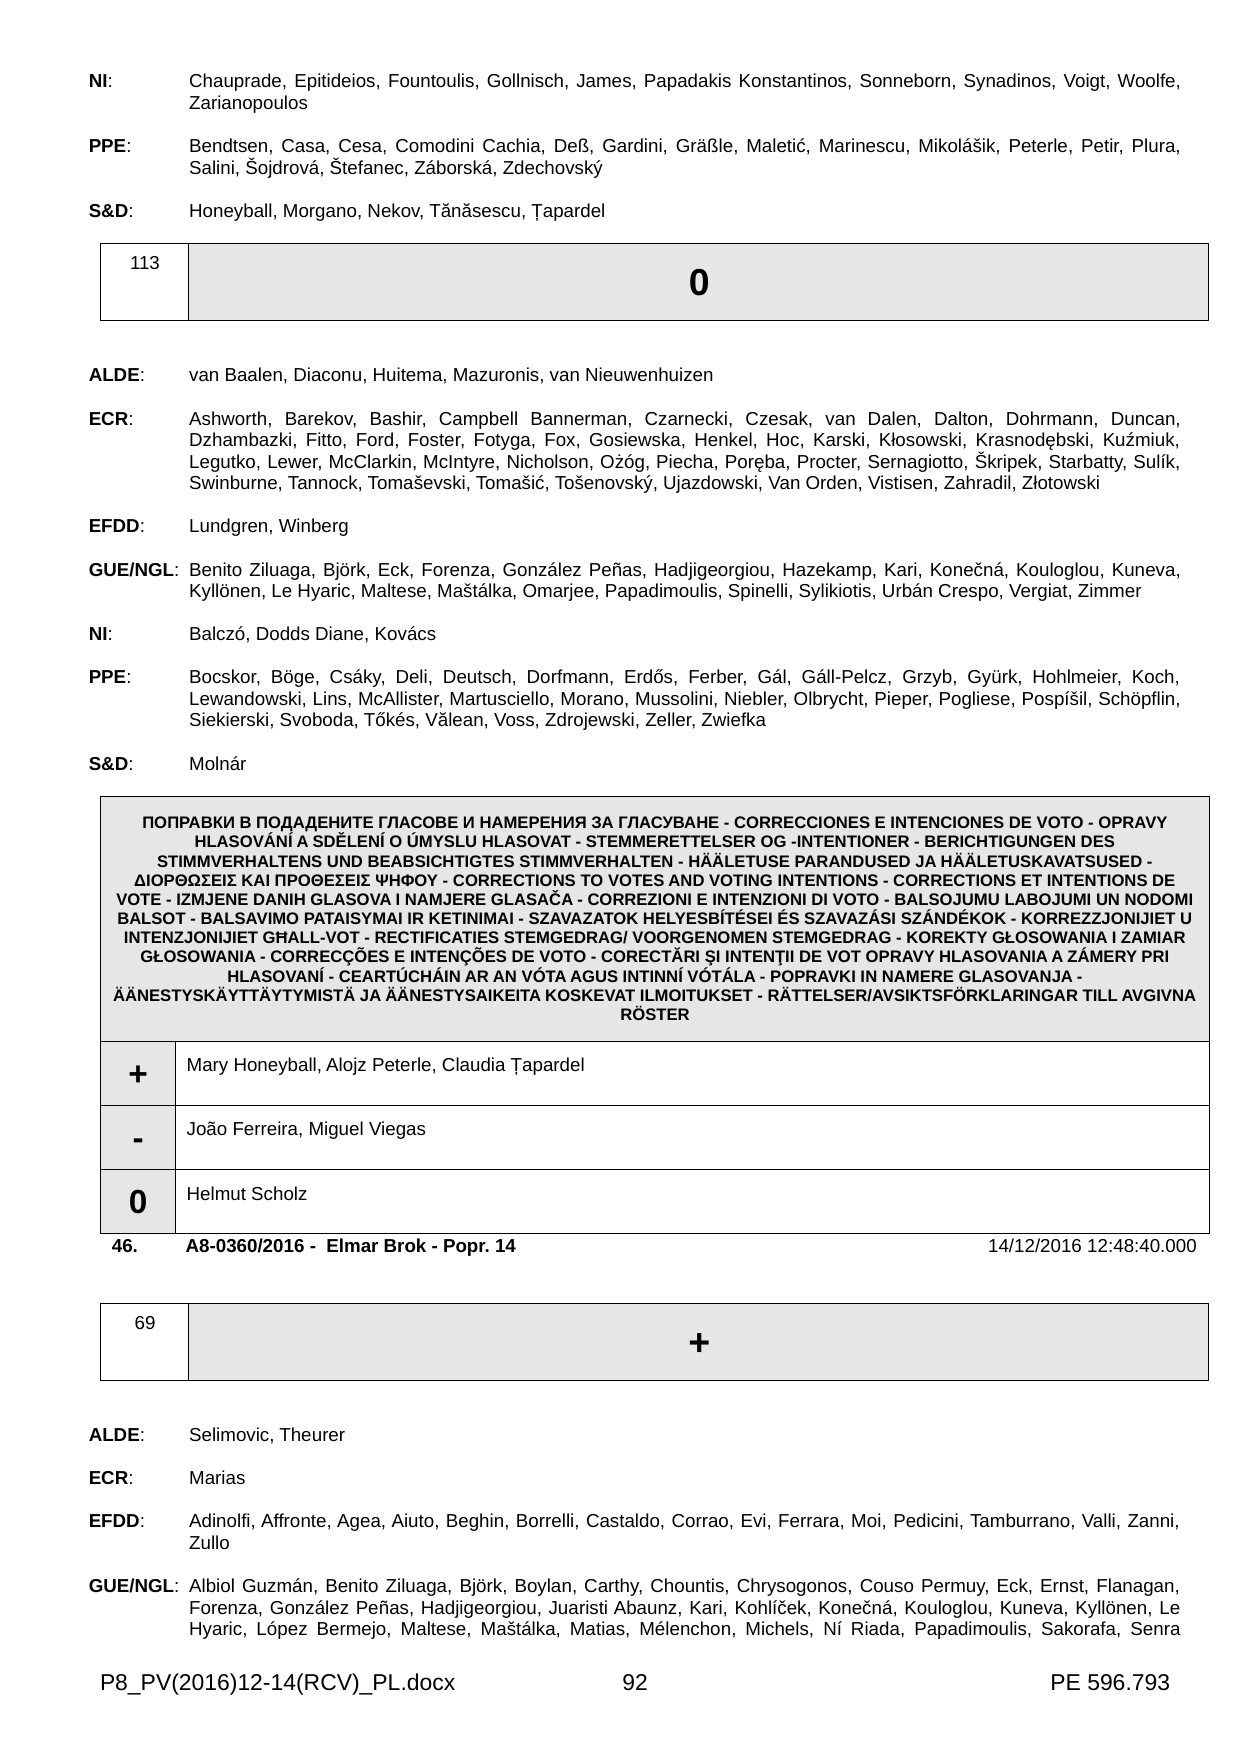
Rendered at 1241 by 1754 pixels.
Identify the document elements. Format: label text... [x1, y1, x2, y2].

table_cell 14/12/2016 12:48:40.000 [954, 1234, 1208, 1259]
text S&D: Molnár [88, 752, 1181, 774]
table_cell Helmut Scholz [176, 1170, 1209, 1233]
table_header ПОПРАВКИ В ПОДАДЕНИТЕ ГЛАСОВЕ И НАМЕРЕНИЯ ЗА ГЛАСУВАНЕ - CORRECCIONES E INTENCIONES DE VOTO - OPRAVY HLASOVÁNÍ A SDĚLENÍ O ÚMYSLU HLASOVAT - STEMMERETTELSER OG -INTENTIONER - BERICHTIGUNGEN DES STIMMVERHALTENS UND BEABSICHTIGTES STIMMVERHALTEN - HÄÄLETUSE PARANDUSED JA HÄÄLETUSKAVATSUSED - ΔΙΟΡΘΩΣΕΙΣ ΚΑΙ ΠΡΟΘΕΣΕΙΣ ΨΗΦΟΥ - CORRECTIONS TO VOTES AND VOTING INTENTIONS - CORRECTIONS ET INTENTIONS DE VOTE - IZMJENE DANIH GLASOVA I NAMJERE GLASAČA - CORREZIONI E INTENZIONI DI VOTO - BALSOJUMU LABOJUMI UN NODOMI BALSOT - BALSAVIMO PATAISYMAI IR KETINIMAI - SZAVAZATOK HELYESBÍTÉSEI ÉS SZAVAZÁSI SZÁNDÉKOK - KORREZZJONIJIET U INTENZJONIJIET GĦALL-VOT - RECTIFICATIES STEMGEDRAG/ VOORGENOMEN STEMGEDRAG - KOREKTY GŁOSOWANIA I ZAMIAR GŁOSOWANIA - CORRECÇÕES E INTENÇÕES DE VOTO - CORECTĂRI ŞI INTENŢII DE VOT OPRAVY HLASOVANIA A ZÁMERY PRI HLASOVANÍ - CEARTÚCHÁIN AR AN VÓTA AGUS INTINNÍ VÓTÁLA - POPRAVKI IN NAMERE GLASOVANJA - ÄÄNESTYSKÄYTTÄYTYMISTÄ JA ÄÄNESTYSAIKEITA KOSKEVAT ILMOITUKSET - RÄTTELSER/AVSIKTSFÖRKLARINGAR TILL AVGIVNA RÖSTER [101, 797, 1209, 1041]
table_header + [189, 1304, 1208, 1380]
text ECR: Marias [88, 1467, 1181, 1489]
table_cell A8-0360/2016 - Elmar Brok - Popr. 14 [100, 1234, 954, 1259]
table_cell Mary Honeyball, Alojz Peterle, Claudia Țapardel [176, 1042, 1209, 1105]
text NI: Balczó, Dodds Diane, Kovács [88, 623, 1181, 644]
text GUE/NGL: Benito Ziluaga, Björk, Eck, Forenza, González Peñas, Hadjigeorgiou, Hazekamp, Kari, Konečná, Kouloglou, Kuneva, Kyllönen, Le Hyaric, Maltese, Maštálka, Omarjee, Papadimoulis, Spinelli, Sylikiotis, Urbán Crespo, Vergiat, Zimmer [88, 558, 1181, 601]
text EFDD: Adinolfi, Affronte, Agea, Aiuto, Beghin, Borrelli, Castaldo, Corrao, Evi, Ferrara, Moi, Pedicini, Tamburrano, Valli, Zanni, Zullo [88, 1510, 1181, 1553]
table_cell João Ferreira, Miguel Viegas [176, 1106, 1209, 1169]
text ECR: Ashworth, Barekov, Bashir, Campbell Bannerman, Czarnecki, Czesak, van Dalen, Dalton, Dohrmann, Duncan, Dzhambazki, Fitto, Ford, Foster, Fotyga, Fox, Gosiewska, Henkel, Hoc, Karski, Kłosowski, Krasnodębski, Kuźmiuk, Legutko, Lewer, McClarkin, McIntyre, Nicholson, Ożóg, Piecha, Poręba, Procter, Sernagiotto, Škripek, Starbatty, Sulík, Swinburne, Tannock, Tomaševski, Tomašić, Tošenovský, Ujazdowski, Van Orden, Vistisen, Zahradil, Złotowski [88, 407, 1181, 494]
table_header 0 [189, 244, 1208, 320]
text NI: Chauprade, Epitideios, Fountoulis, Gollnisch, James, Papadakis Konstantinos, Sonneborn, Synadinos, Voigt, Woolfe, Zarianopoulos [88, 70, 1181, 113]
table_cell - [101, 1106, 175, 1169]
table_header 113 [101, 244, 188, 320]
text PPE: Bendtsen, Casa, Cesa, Comodini Cachia, Deß, Gardini, Gräßle, Maletić, Marinescu, Mikolášik, Peterle, Petir, Plura, Salini, Šojdrová, Štefanec, Záborská, Zdechovský [88, 135, 1181, 178]
text EFDD: Lundgren, Winberg [88, 515, 1181, 537]
text PPE: Bocskor, Böge, Csáky, Deli, Deutsch, Dorfmann, Erdős, Ferber, Gál, Gáll-Pelcz, Grzyb, Gyürk, Hohlmeier, Koch, Lewandowski, Lins, McAllister, Martusciello, Morano, Mussolini, Niebler, Olbrycht, Pieper, Pogliese, Pospíšil, Schöpflin, Siekierski, Svoboda, Tőkés, Vălean, Voss, Zdrojewski, Zeller, Zwiefka [88, 666, 1181, 731]
text S&D: Honeyball, Morgano, Nekov, Tănăsescu, Țapardel [88, 200, 1181, 221]
text ALDE: Selimovic, Theurer [88, 1424, 1181, 1446]
table_cell + [101, 1042, 175, 1105]
text ALDE: van Baalen, Diaconu, Huitema, Mazuronis, van Nieuwenhuizen [88, 364, 1181, 386]
table_header 69 [101, 1304, 188, 1380]
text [88, 1575, 1181, 1639]
table_cell 0 [101, 1170, 175, 1233]
